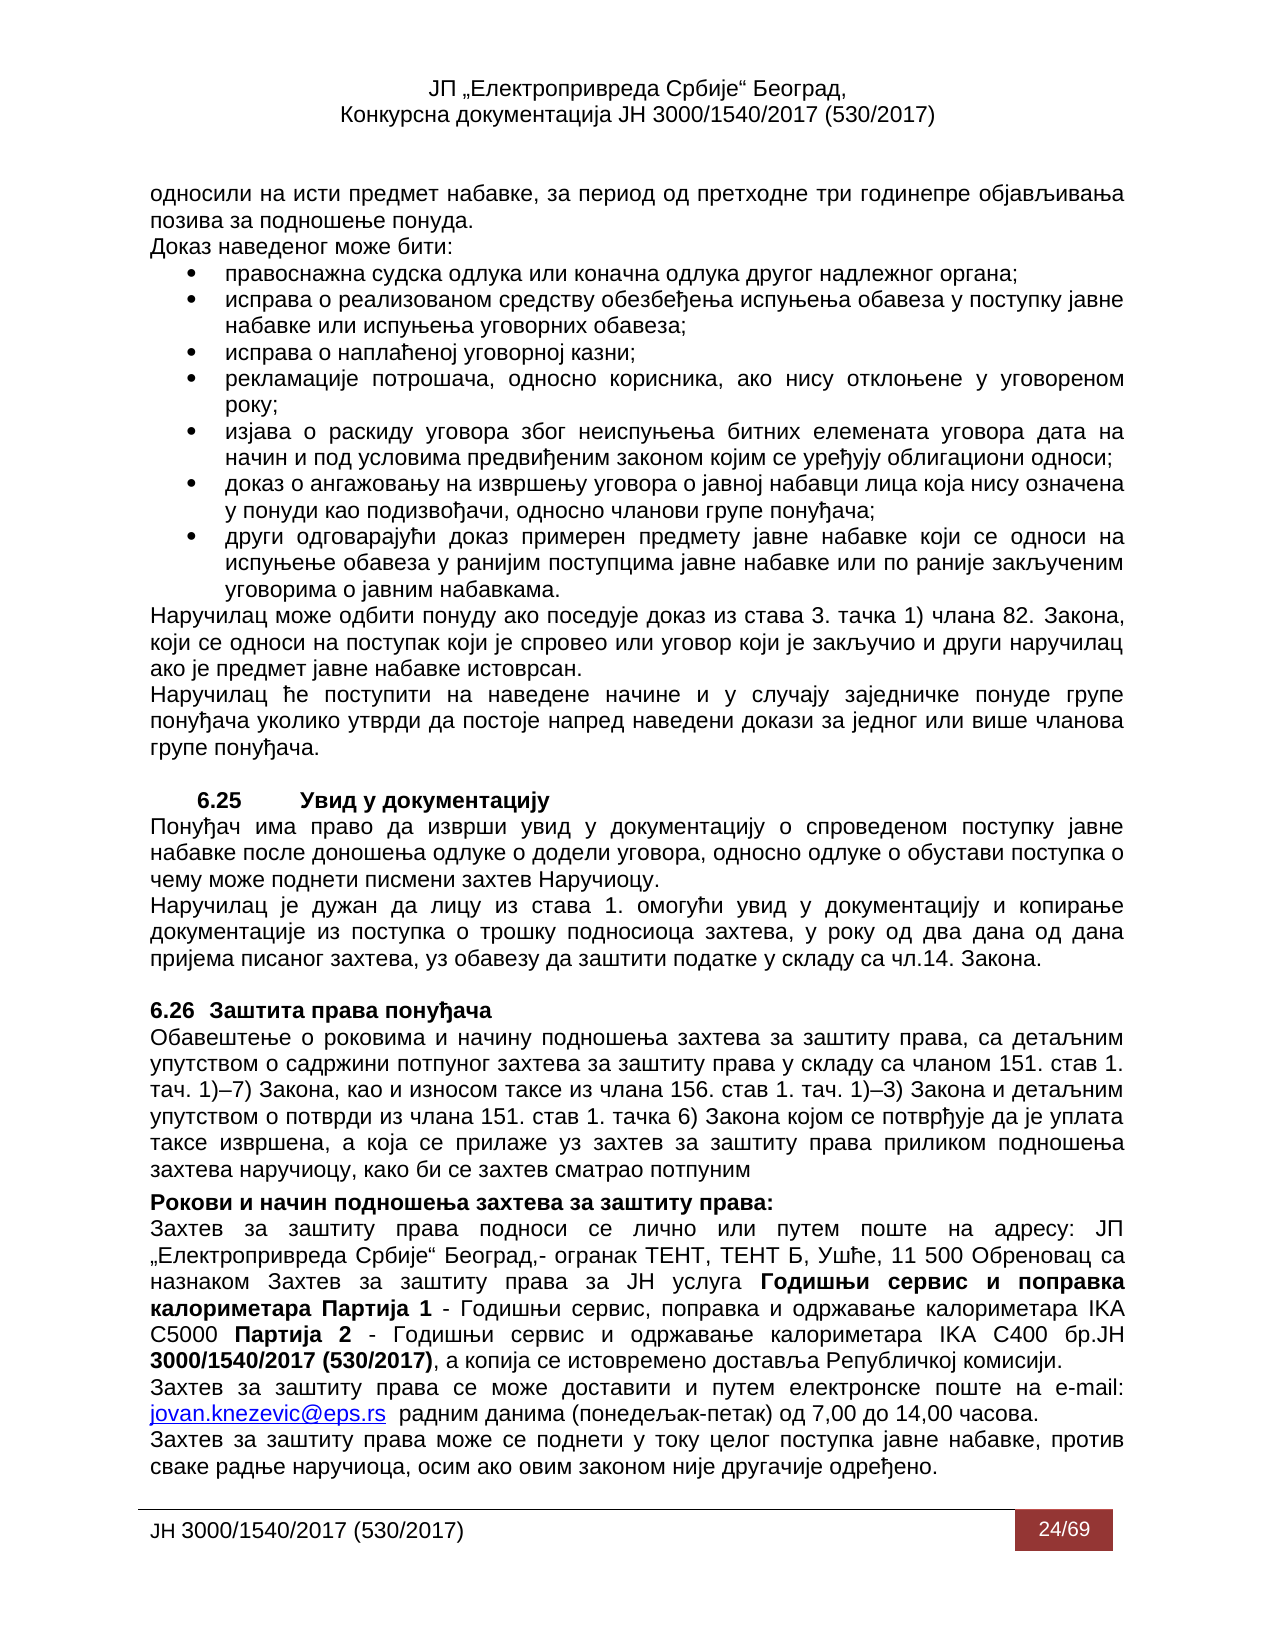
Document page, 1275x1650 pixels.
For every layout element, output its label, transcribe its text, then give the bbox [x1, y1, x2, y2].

text Рокови и начин подношења захтева за заштиту права: [150, 1189, 1125, 1215]
text Наручилац је дужан да лицу из става 1. омогући увид у документацију и копирање документације из поступка о трошку подносиоца захтева, у року од два дана од дана пријема писаног захтева, уз обавезу да заштити податке у складу са чл.14. Закона. [150, 892, 1125, 971]
text Обавештење о роковима и начину подношења захтева за заштиту права, са детаљним упутством о садржини потпуног захтева за заштиту права у складу са чланом 151. став 1. тач. 1)–7) Закона, као и износом таксе из члана 156. став 1. тач. 1)–3) Закона и детаљним упутством о потврди из члана 151. став 1. тачка 6) Закона којом се потврђује да је уплата таксе извршена, а која се прилаже уз захтев за заштиту права приликом подношења захтева наручиоцу, како би се захтев сматрао потпуним [150, 1024, 1125, 1182]
text доказ о ангажовању на извршењу уговора о јавној набавци лица која нису означена у понуди као подизвођачи, односно чланови групе понуђача; [187, 470, 1125, 523]
text Захтев за заштиту права подноси се лично или путем поште на адресу: ЈП „Електропривреда Србије“ Београд,- огранак ТЕНТ, ТЕНТ Б, Ушће, 11 500 Обреновац са назнаком Захтев за заштиту права за ЈН услуга Годишњи сервис и поправка калориметара Партија 1 - Годишњи сервис, поправка и одржавање калориметара IKA C5000 Партија 2 - Годишњи сервис и одржавање калориметара IKA C400 бр.ЈН 3000/1540/2017 (530/2017), а копија се истовремено доставља Републичкој комисији. [150, 1215, 1125, 1373]
text Понуђач има право да изврши увид у документацију о спроведеном поступку јавне набавке после доношења одлуке о додели уговора, односно одлуке о обустави поступка о чему може поднети писмени захтев Наручиоцу. [150, 813, 1125, 892]
text исправа о наплаћеној уговорној казни; [187, 338, 1125, 365]
list Увид у документацију [197, 787, 1125, 813]
text изјава о раскиду уговора због неиспуњења битних елемената уговора дата на начин и под условима предвиђеним законом којим се уређују облигациони односи; [187, 418, 1125, 470]
list Заштита права понуђача [150, 997, 1125, 1024]
text други одговарајући доказ примерен предмету јавне набавке који се односи на испуњење обавеза у ранијим поступцима јавне набавке или по раније закљученим уговорима о јавним набавкама. [187, 523, 1125, 602]
text Захтев за заштиту права може се поднети у току целог поступка јавне набавке, против сваке радње наручиоца, осим ако овим законом није другачије одређено. [150, 1426, 1125, 1479]
text правоснажна судска одлука или коначна одлука другог надлежног органа; [187, 259, 1125, 286]
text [150, 180, 1125, 233]
text Захтев за заштиту права се може доставити и путем електронске поште на e-mail: jovan.knezevic@eps.rs радним данима (понедељак-петак) од 7,00 до 14,00 часова. [150, 1373, 1125, 1426]
text Наручилац ће поступити на наведене начине и у случају заједничке понуде групе понуђача уколико утврди да постоје напред наведени докази за једног или више чланова групе понуђача. [150, 681, 1125, 760]
text рекламације потрошача, односно корисника, ако нису отклоњене у уговореном року; [187, 365, 1125, 418]
text Доказ наведеног може бити: [150, 233, 1125, 259]
text Наручилац може одбити понуду ако поседује доказ из става 3. тачка 1) члана 82. Закона, који се односи на поступак који је спровео или уговор који је закључио и други наручилац ако је предмет јавне набавке истоврсан. [150, 602, 1125, 681]
text исправа о реализованом средству обезбеђења испуњења обавеза у поступку јавне набавке или испуњења уговорних обавеза; [187, 286, 1125, 338]
